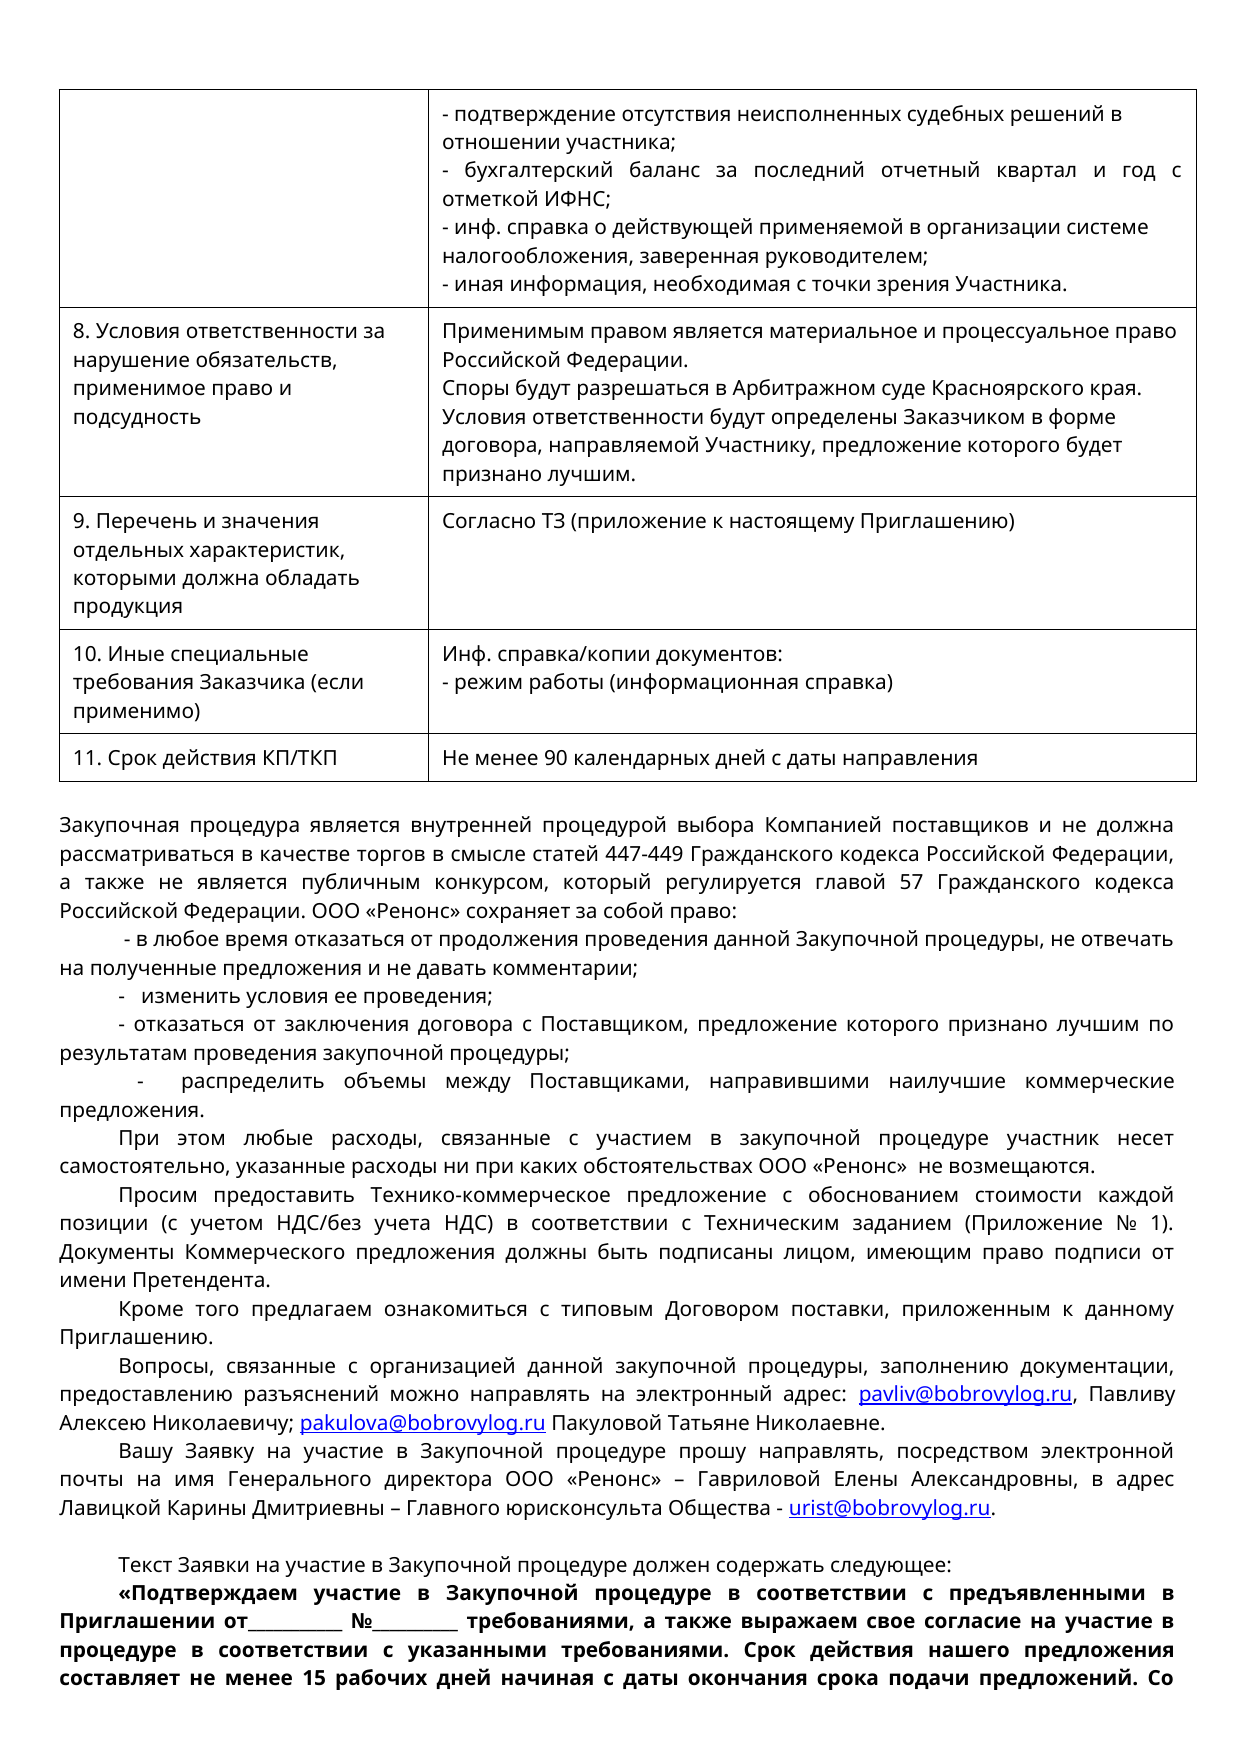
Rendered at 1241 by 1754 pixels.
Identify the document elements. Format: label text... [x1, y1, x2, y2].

table_cell 10. Иные специальные требования Заказчика (если применимо) [60, 630, 428, 733]
table_cell Инф. справка/копии документов: - режим работы (информационная справка) [429, 630, 1196, 733]
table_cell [429, 90, 1196, 307]
text - в любое время отказаться от продолжения проведения данной Закупочной процедуры, не отвечать на полученные предложения и не давать комментарии; [59, 924, 1175, 981]
table_cell 8. Условия ответственности за нарушение обязательств, применимое право и подсудность [60, 308, 428, 496]
text Текст Заявки на участие в Закупочной процедуре должен содержать следующее: [59, 1550, 1175, 1578]
text Закупочная процедура является внутренней процедурой выбора Компанией поставщиков и не должна рассматриваться в качестве торгов в смысле статей 447-449 Гражданского кодекса Российской Федерации, а также не является публичным конкурсом, который регулируется главой 57 Гражданского кодекса Российской Федерации. ООО «Ренонс» сохраняет за собой право: [59, 810, 1175, 924]
text При этом любые расходы, связанные с участием в закупочной процедуре участник несет самостоятельно, указанные расходы ни при каких обстоятельствах ООО «Ренонс» не возмещаются. [59, 1123, 1175, 1180]
text - изменить условия ее проведения; [59, 981, 1175, 1009]
text Кроме того предлагаем ознакомиться с типовым Договором поставки, приложенным к данному Приглашению. [59, 1294, 1175, 1351]
table_cell 11. Срок действия КП/ТКП [60, 734, 428, 781]
text Вашу Заявку на участие в Закупочной процедуре прошу направлять, посредством электронной почты на имя Генерального директора ООО «Ренонс» – Гавриловой Елены Александровны, в адрес Лавицкой Карины Дмитриевны – Главного юрисконсульта Общества - urist@bobrovylog.ru. [59, 1436, 1175, 1521]
text - отказаться от заключения договора с Поставщиком, предложение которого признано лучшим по результатам проведения закупочной процедуры; [59, 1009, 1175, 1066]
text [59, 1578, 1175, 1692]
table_cell Применимым правом является материальное и процессуальное право Российской Федерации. Споры будут разрешаться в Арбитражном суде Красноярского края. Условия ответственности будут определены Заказчиком в форме договора, направляемой Участнику, предложение которого будет признано лучшим. [429, 308, 1196, 496]
table_cell Не менее 90 календарных дней с даты направления [429, 734, 1196, 781]
text Вопросы, связанные с организацией данной закупочной процедуры, заполнению документации, предоставлению разъяснений можно направлять на электронный адрес: pavliv@bobrovylog.ru, Павливу Алексею Николаевичу; pakulova@bobrovylog.ru Пакуловой Татьяне Николаевне. [59, 1351, 1175, 1436]
text Просим предоставить Технико-коммерческое предложение с обоснованием стоимости каждой позиции (с учетом НДС/без учета НДС) в соответствии с Техническим заданием (Приложение № 1). Документы Коммерческого предложения должны быть подписаны лицом, имеющим право подписи от имени Претендента. [59, 1180, 1175, 1294]
table_cell 9. Перечень и значения отдельных характеристик, которыми должна обладать продукция [60, 497, 428, 629]
text - распределить объемы между Поставщиками, направившими наилучшие коммерческие предложения. [59, 1066, 1175, 1123]
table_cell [60, 90, 428, 307]
table_cell Согласно ТЗ (приложение к настоящему Приглашению) [429, 497, 1196, 629]
